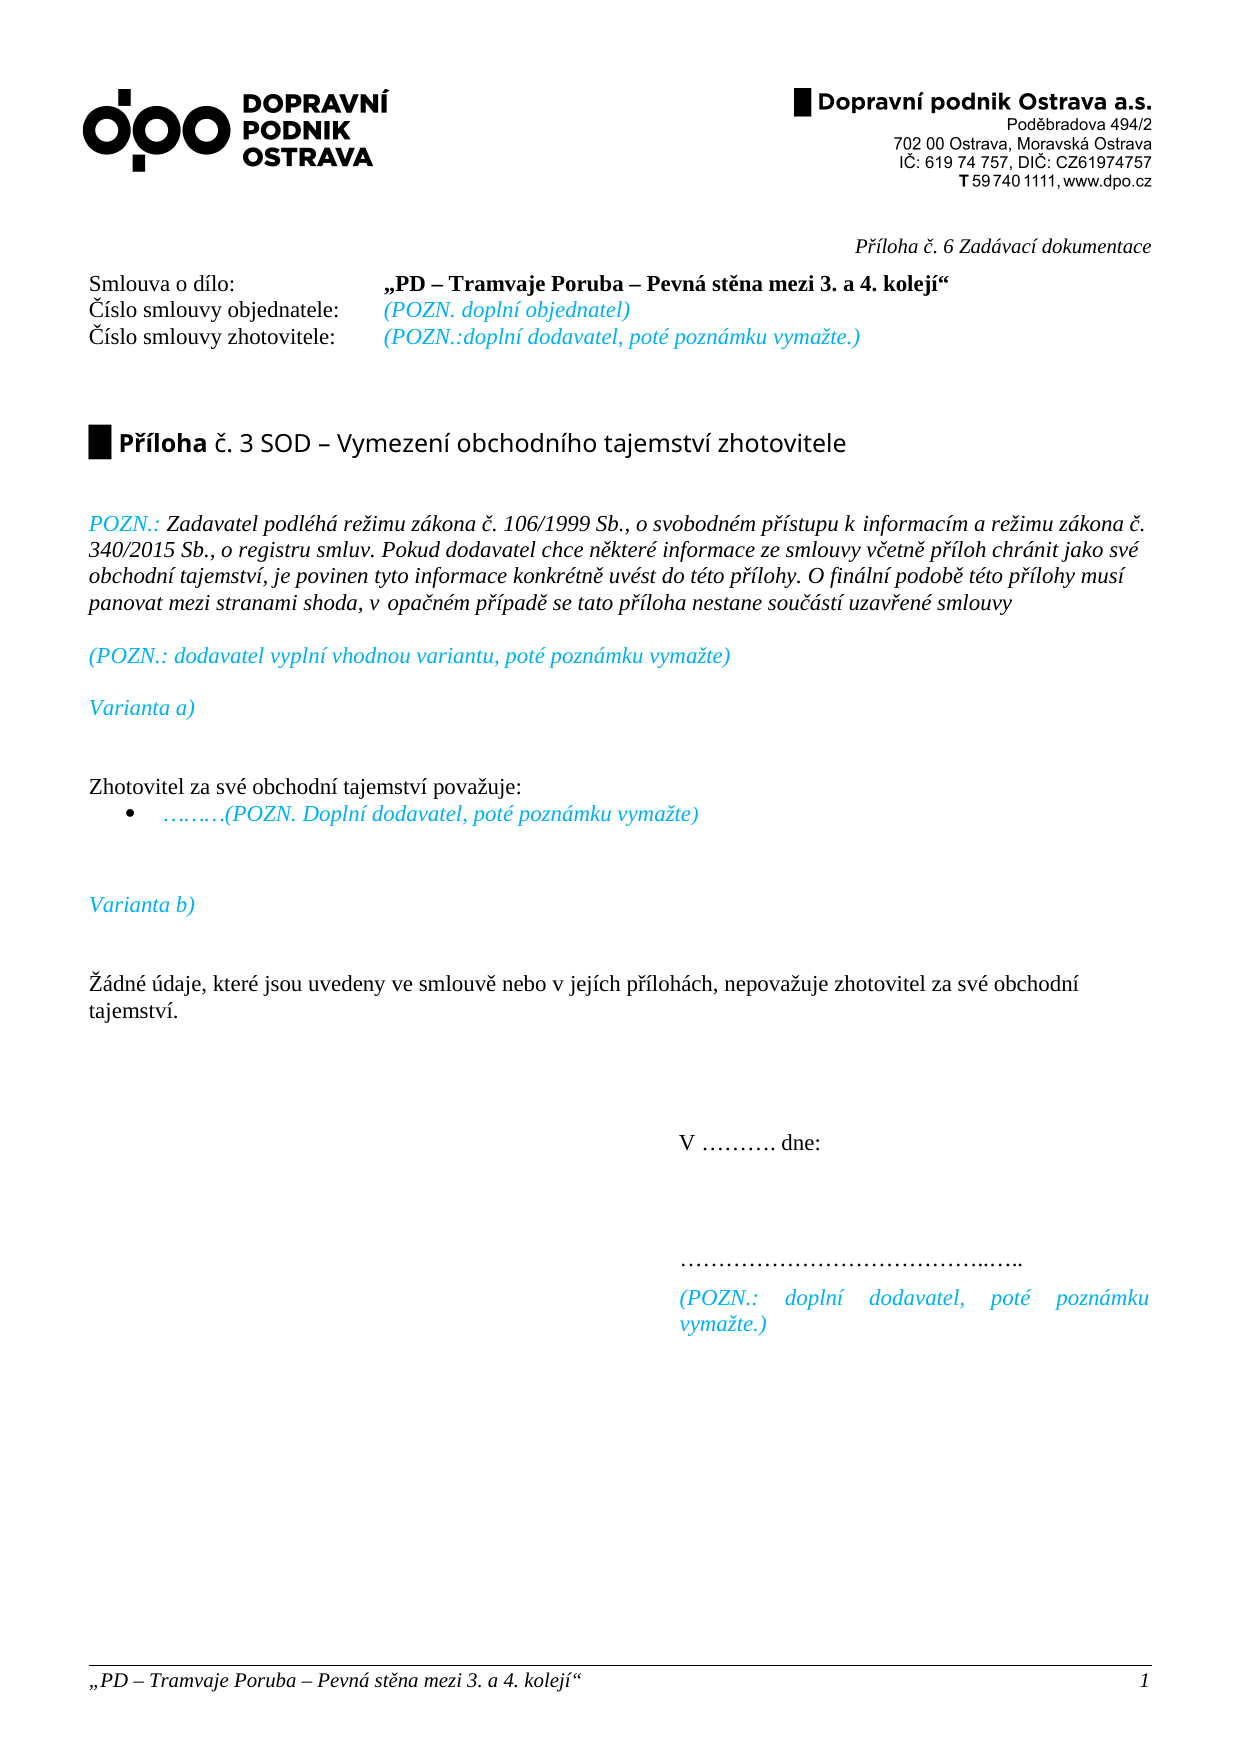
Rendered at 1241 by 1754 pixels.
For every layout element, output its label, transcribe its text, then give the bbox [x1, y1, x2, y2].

text Žádné údaje, které jsou uvedeny ve smlouvě nebo v jejích přílohách, nepovažuje zhotovitel za své obchodní tajemství. [89, 970, 1152, 1023]
text Varianta a) [89, 694, 1152, 721]
subtitle Příloha č. 3 SOD – Vymezení obchodního tajemství zhotovitele [89, 424, 1152, 460]
text Varianta b) [89, 891, 1152, 918]
text …………………………………..….. [89, 1245, 1152, 1271]
text Číslo smlouvy zhotovitele: (POZN.:doplní dodavatel, poté poznámku vymažte.) [89, 323, 1152, 349]
text Číslo smlouvy objednatele: (POZN. doplní objednatel) [89, 297, 1152, 323]
text V ………. dne: [89, 1128, 1152, 1155]
text Smlouva o dílo: „PD – Tramvaje Poruba – Pevná stěna mezi 3. a 4. kolejí“ [89, 270, 1152, 297]
text (POZN.: doplní dodavatel, poté poznámku vymažte.) [89, 1284, 1152, 1337]
picture [794, 88, 1152, 190]
text (POZN.: dodavatel vyplní vhodnou variantu, poté poznámku vymažte) [89, 642, 1152, 668]
text Zhotovitel za své obchodní tajemství považuje: [89, 773, 1152, 800]
list ………(POZN. Doplní dodavatel, poté poznámku vymažte) [126, 800, 1152, 826]
picture [82, 89, 390, 172]
text POZN.: Zadavatel podléhá režimu zákona č. 106/1999 Sb., o svobodném přístupu k informacím a režimu zákona č. 340/2015 Sb., o registru smluv. Pokud dodavatel chce některé informace ze smlouvy včetně příloh chránit jako své obchodní tajemství, je povinen tyto informace konkrétně uvést do této přílohy. O finální podobě této přílohy musí panovat mezi stranami shoda, v opačném případě se tato příloha nestane součástí uzavřené smlouvy [89, 510, 1152, 615]
